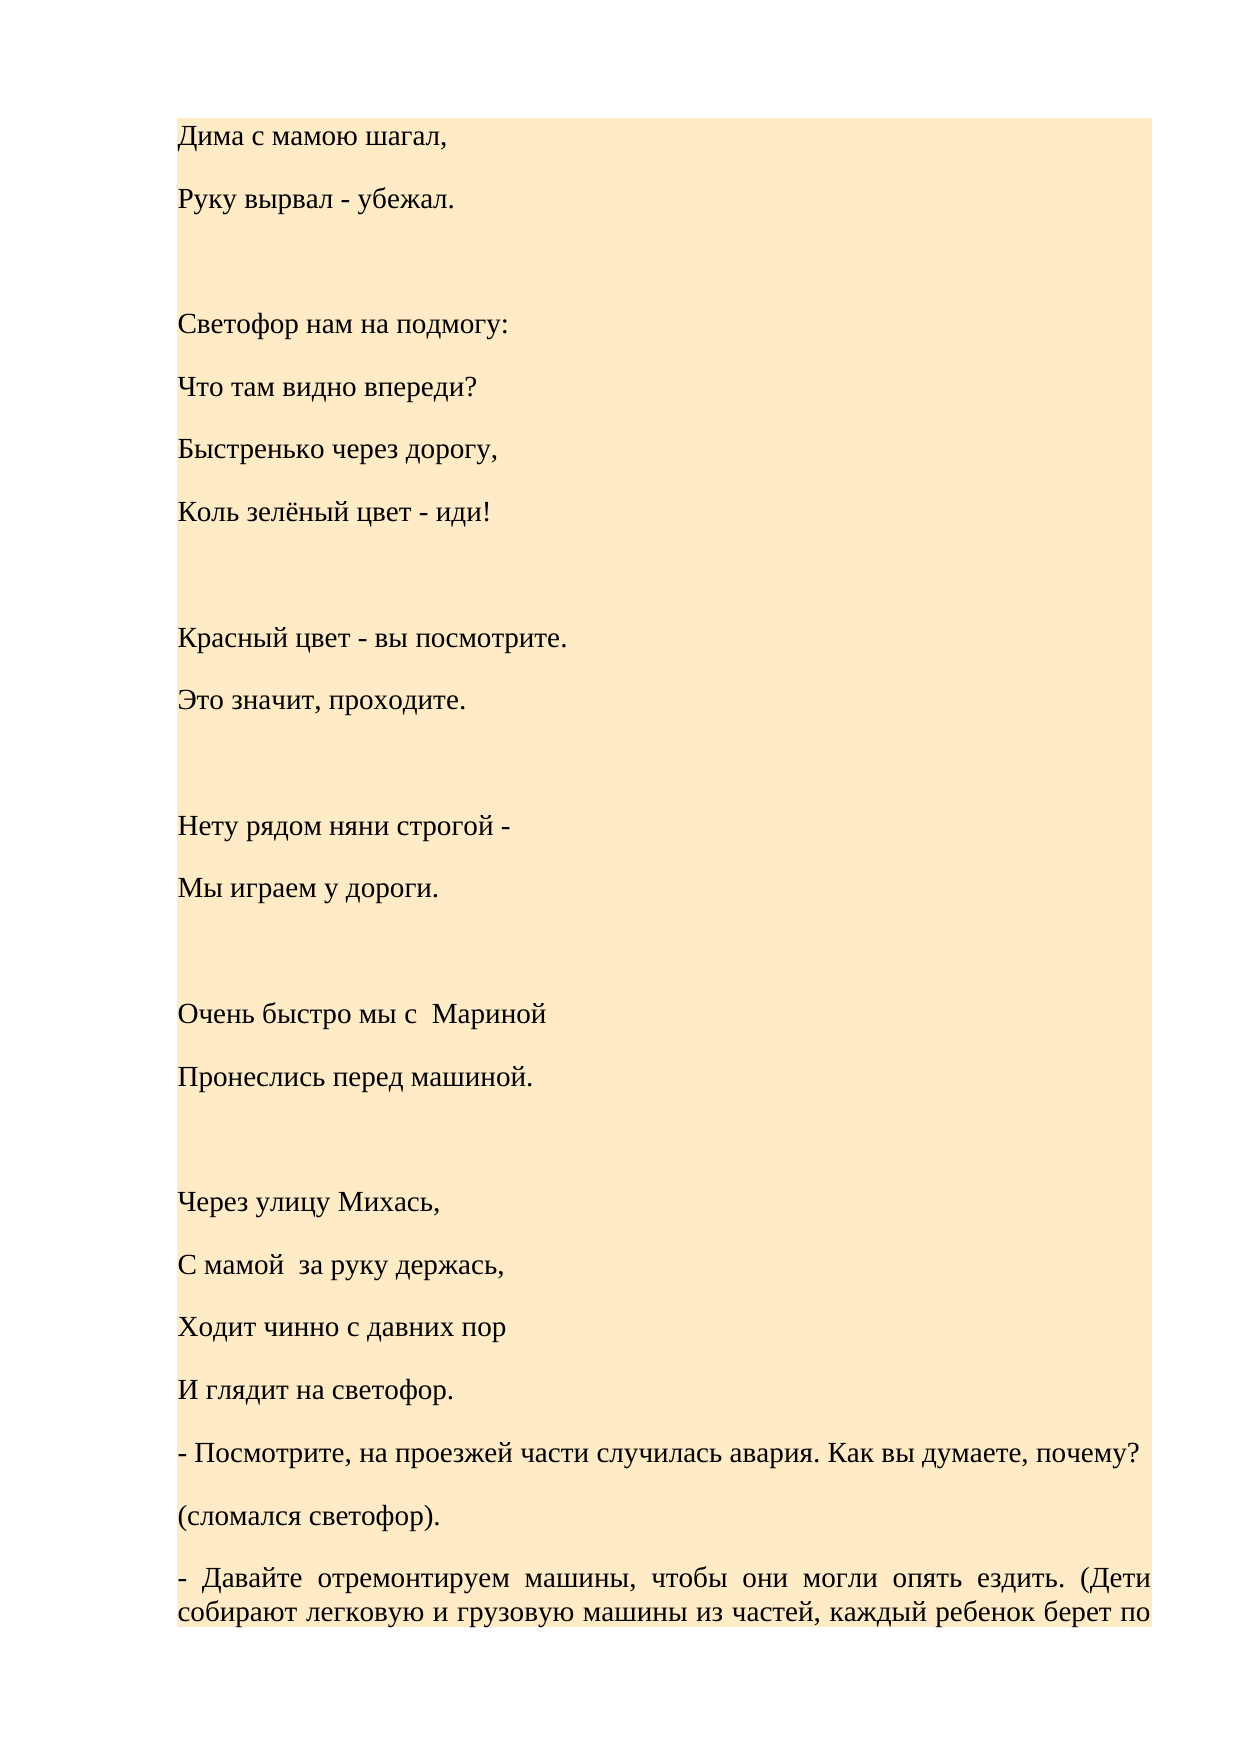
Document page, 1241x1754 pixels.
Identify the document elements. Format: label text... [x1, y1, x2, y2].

text Что там видно впереди? [177, 369, 1152, 402]
text Очень быстро мы с Мариной [177, 996, 1152, 1029]
text Это значит, проходите. [177, 682, 1152, 716]
text Дима с мамою шагал, [177, 118, 1152, 152]
text Светофор нам на подмогу: [177, 306, 1152, 340]
text Мы играем у дороги. [177, 871, 1152, 904]
text С мамой за руку держась, [177, 1247, 1152, 1280]
text Быстренько через дорогу, [177, 432, 1152, 465]
text И глядит на светофор. [177, 1372, 1152, 1406]
text Руку вырвал - убежал. [177, 181, 1152, 214]
text Красный цвет - вы посмотрите. [177, 620, 1152, 653]
text Коль зелёный цвет - иди! [177, 494, 1152, 528]
text Через улицу Михась, [177, 1184, 1152, 1218]
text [177, 1560, 1152, 1627]
text - Посмотрите, на проезжей части случилась авария. Как вы думаете, почему? [177, 1435, 1152, 1468]
text Ходит чинно с давних пор [177, 1309, 1152, 1343]
text (сломался светофор). [177, 1498, 1152, 1531]
text Пронеслись перед машиной. [177, 1059, 1152, 1092]
text Нету рядом няни строгой - [177, 808, 1152, 841]
